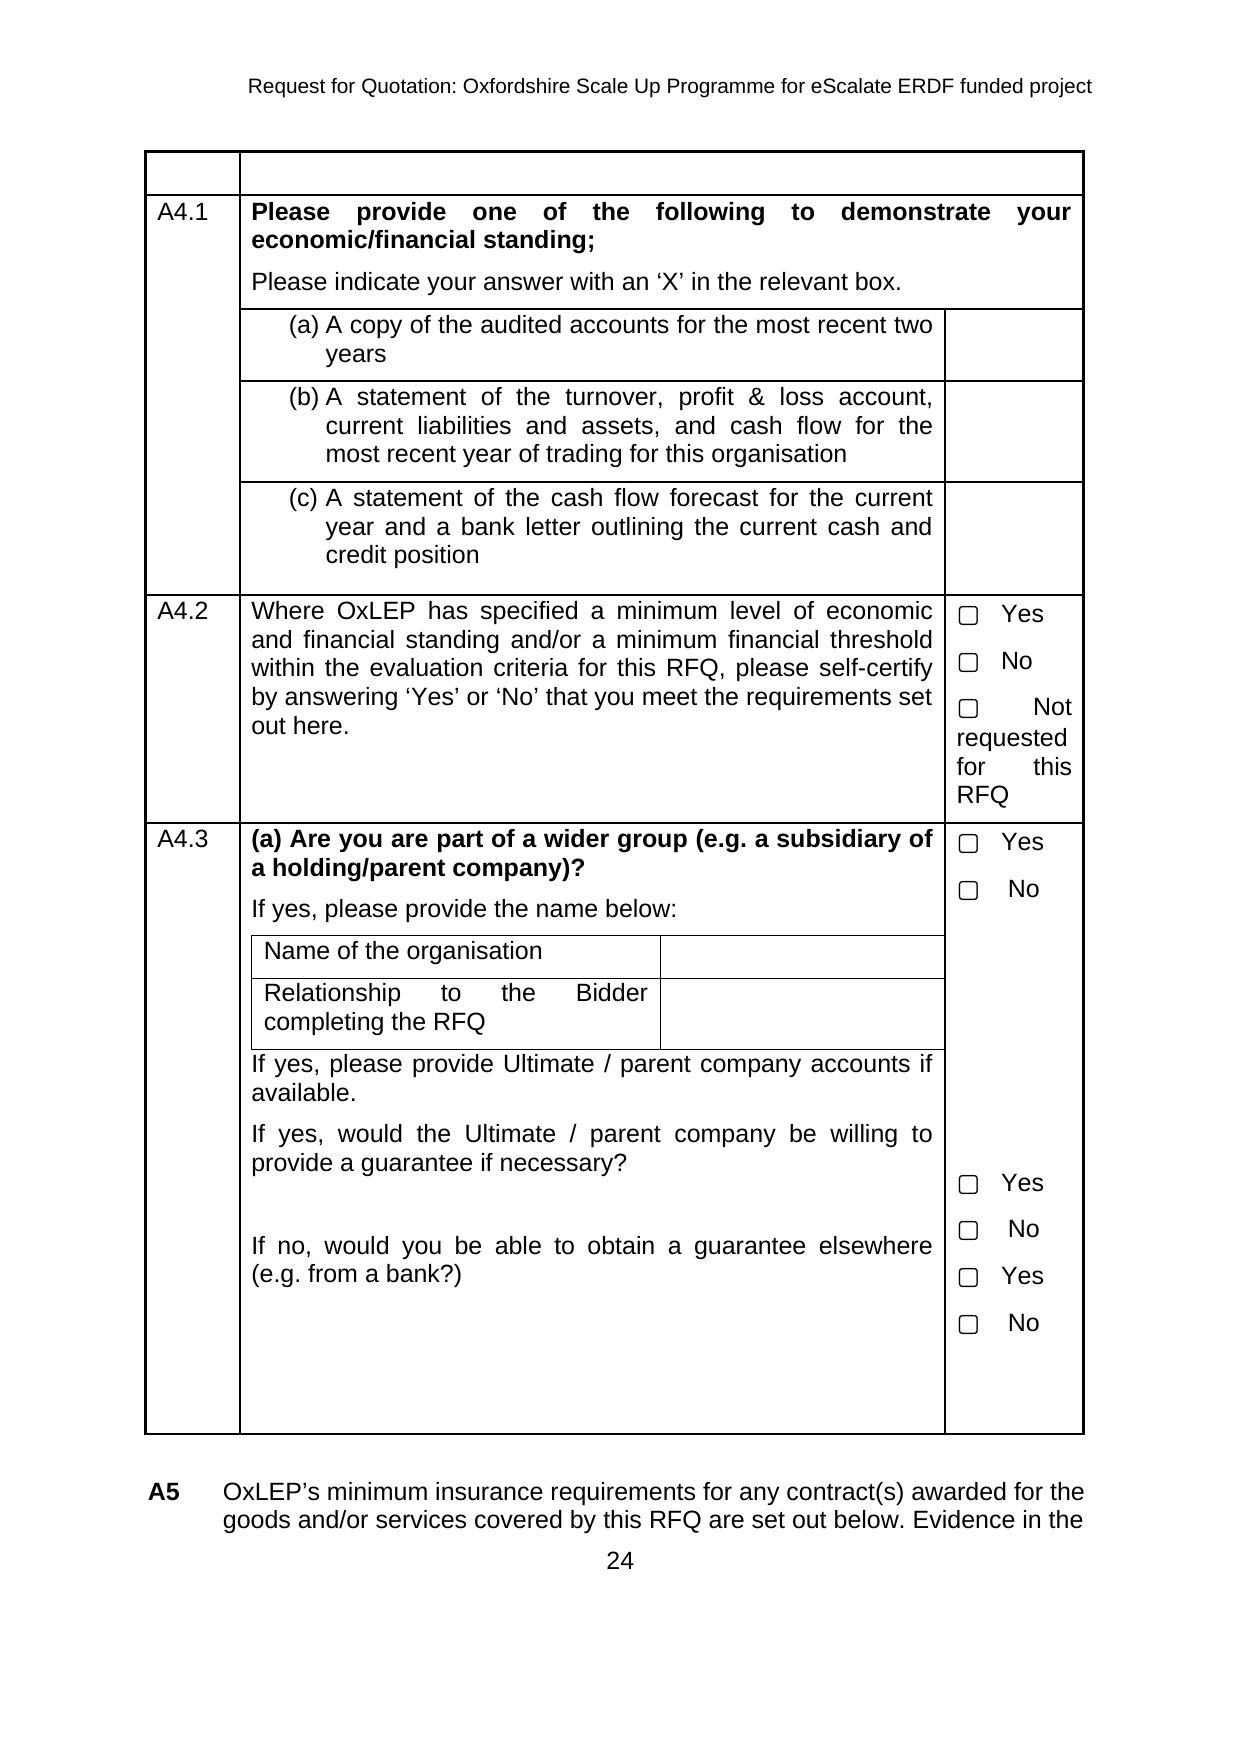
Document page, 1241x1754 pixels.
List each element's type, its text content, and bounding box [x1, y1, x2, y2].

table_cell ▢ Yes ▢ No ▢ Yes ▢ No ▢ Yes ▢ No [946, 824, 1082, 1433]
table_cell A statement of the turnover, profit & loss account, current liabilities and assets, and cash flow for the most recent year of trading for this organisation [241, 382, 944, 481]
table_cell [946, 382, 1082, 481]
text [148, 1477, 1092, 1534]
table_cell A statement of the cash flow forecast for the current year and a bank letter outlining the current cash and credit position [241, 483, 944, 594]
table_cell A4.3 [147, 824, 239, 1433]
table_cell (a) Are you are part of a wider group (e.g. a subsidiary of a holding/parent company)? If yes, please provide the name below: If yes, please provide Ultimate / parent company accounts if available. If yes, would the Ultimate / parent company be willing to provide a guarantee if necessary? If no, would you be able to obtain a guarantee elsewhere (e.g. from a bank?) [241, 824, 944, 1433]
table_cell Please provide one of the following to demonstrate your economic/financial standing; Please indicate your answer with an ‘X’ in the relevant box. [241, 196, 1082, 308]
table_cell [241, 153, 1082, 194]
table_cell [946, 310, 1082, 380]
table_cell ▢ Yes ▢ No ▢ Not requested for this RFQ [946, 596, 1082, 822]
table_cell A4.1 [147, 196, 239, 594]
table_cell Where OxLEP has specified a minimum level of economic and financial standing and/or a minimum financial threshold within the evaluation criteria for this RFQ, please self-certify by answering ‘Yes’ or ‘No’ that you meet the requirements set out here. [241, 596, 944, 822]
table_cell A copy of the audited accounts for the most recent two years [241, 310, 944, 380]
table_cell [946, 483, 1082, 594]
table_cell A4.2 [147, 596, 239, 822]
table_cell [147, 153, 239, 194]
